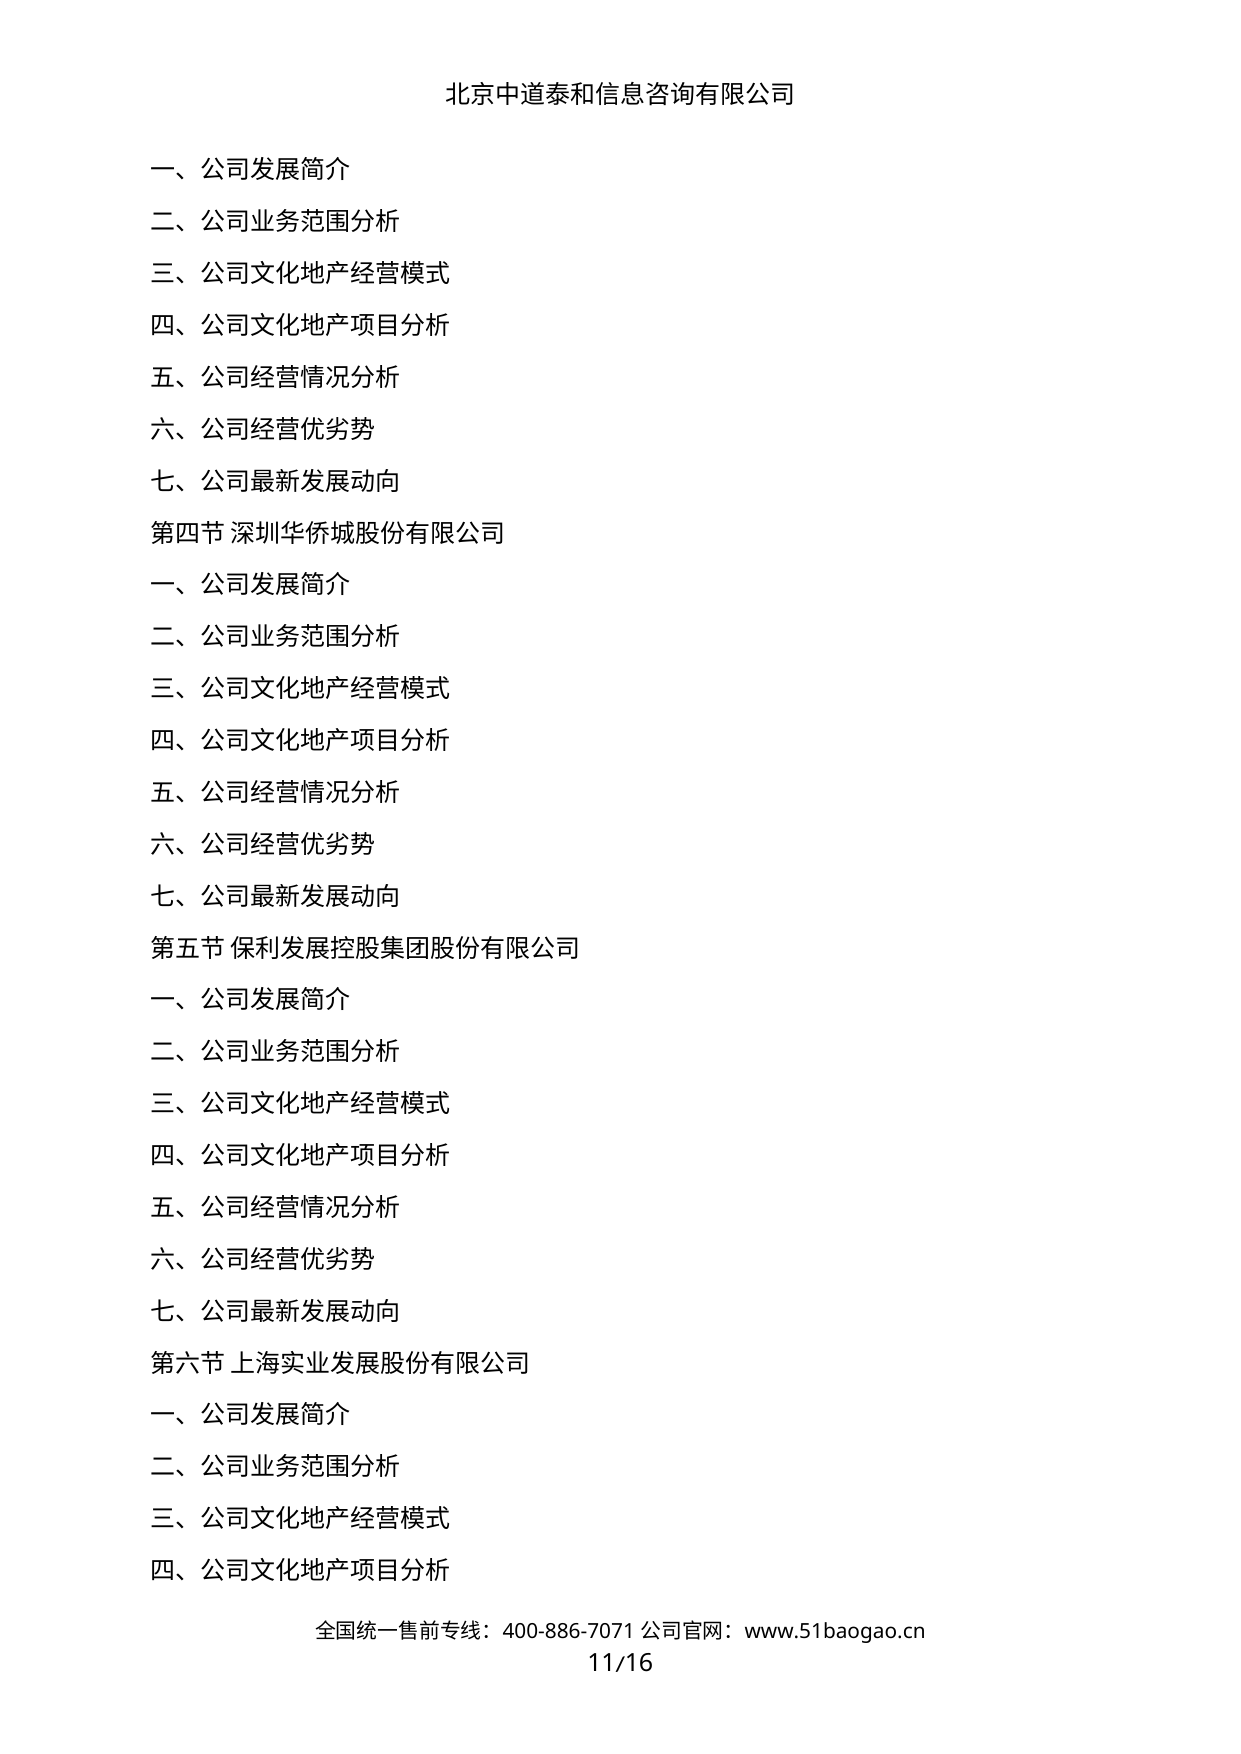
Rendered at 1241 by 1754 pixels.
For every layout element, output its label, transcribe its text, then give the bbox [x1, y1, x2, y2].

text 三、公司文化地产经营模式 [150, 1084, 1090, 1120]
text 五、公司经营情况分析 [150, 1187, 1090, 1224]
text 二、公司业务范围分析 [150, 1447, 1090, 1483]
text 第四节 深圳华侨城股份有限公司 [150, 513, 1090, 549]
text 六、公司经营优劣势 [150, 409, 1090, 446]
text 六、公司经营优劣势 [150, 1239, 1090, 1276]
text 三、公司文化地产经营模式 [150, 669, 1090, 705]
text 四、公司文化地产项目分析 [150, 1551, 1090, 1587]
text 七、公司最新发展动向 [150, 876, 1090, 912]
text 第五节 保利发展控股集团股份有限公司 [150, 928, 1090, 964]
text 七、公司最新发展动向 [150, 1291, 1090, 1327]
text 一、公司发展简介 [150, 980, 1090, 1016]
text 五、公司经营情况分析 [150, 357, 1090, 394]
text 一、公司发展简介 [150, 1395, 1090, 1431]
text 六、公司经营优劣势 [150, 824, 1090, 861]
text 四、公司文化地产项目分析 [150, 721, 1090, 757]
text 五、公司经营情况分析 [150, 772, 1090, 809]
text 一、公司发展简介 [150, 565, 1090, 601]
text 七、公司最新发展动向 [150, 461, 1090, 497]
text 二、公司业务范围分析 [150, 617, 1090, 653]
text 二、公司业务范围分析 [150, 1032, 1090, 1068]
text 三、公司文化地产经营模式 [150, 1499, 1090, 1535]
text 二、公司业务范围分析 [150, 202, 1090, 238]
text 四、公司文化地产项目分析 [150, 306, 1090, 342]
text 四、公司文化地产项目分析 [150, 1136, 1090, 1172]
text 第六节 上海实业发展股份有限公司 [150, 1343, 1090, 1379]
text 一、公司发展简介 [150, 150, 1090, 186]
text 三、公司文化地产经营模式 [150, 254, 1090, 290]
